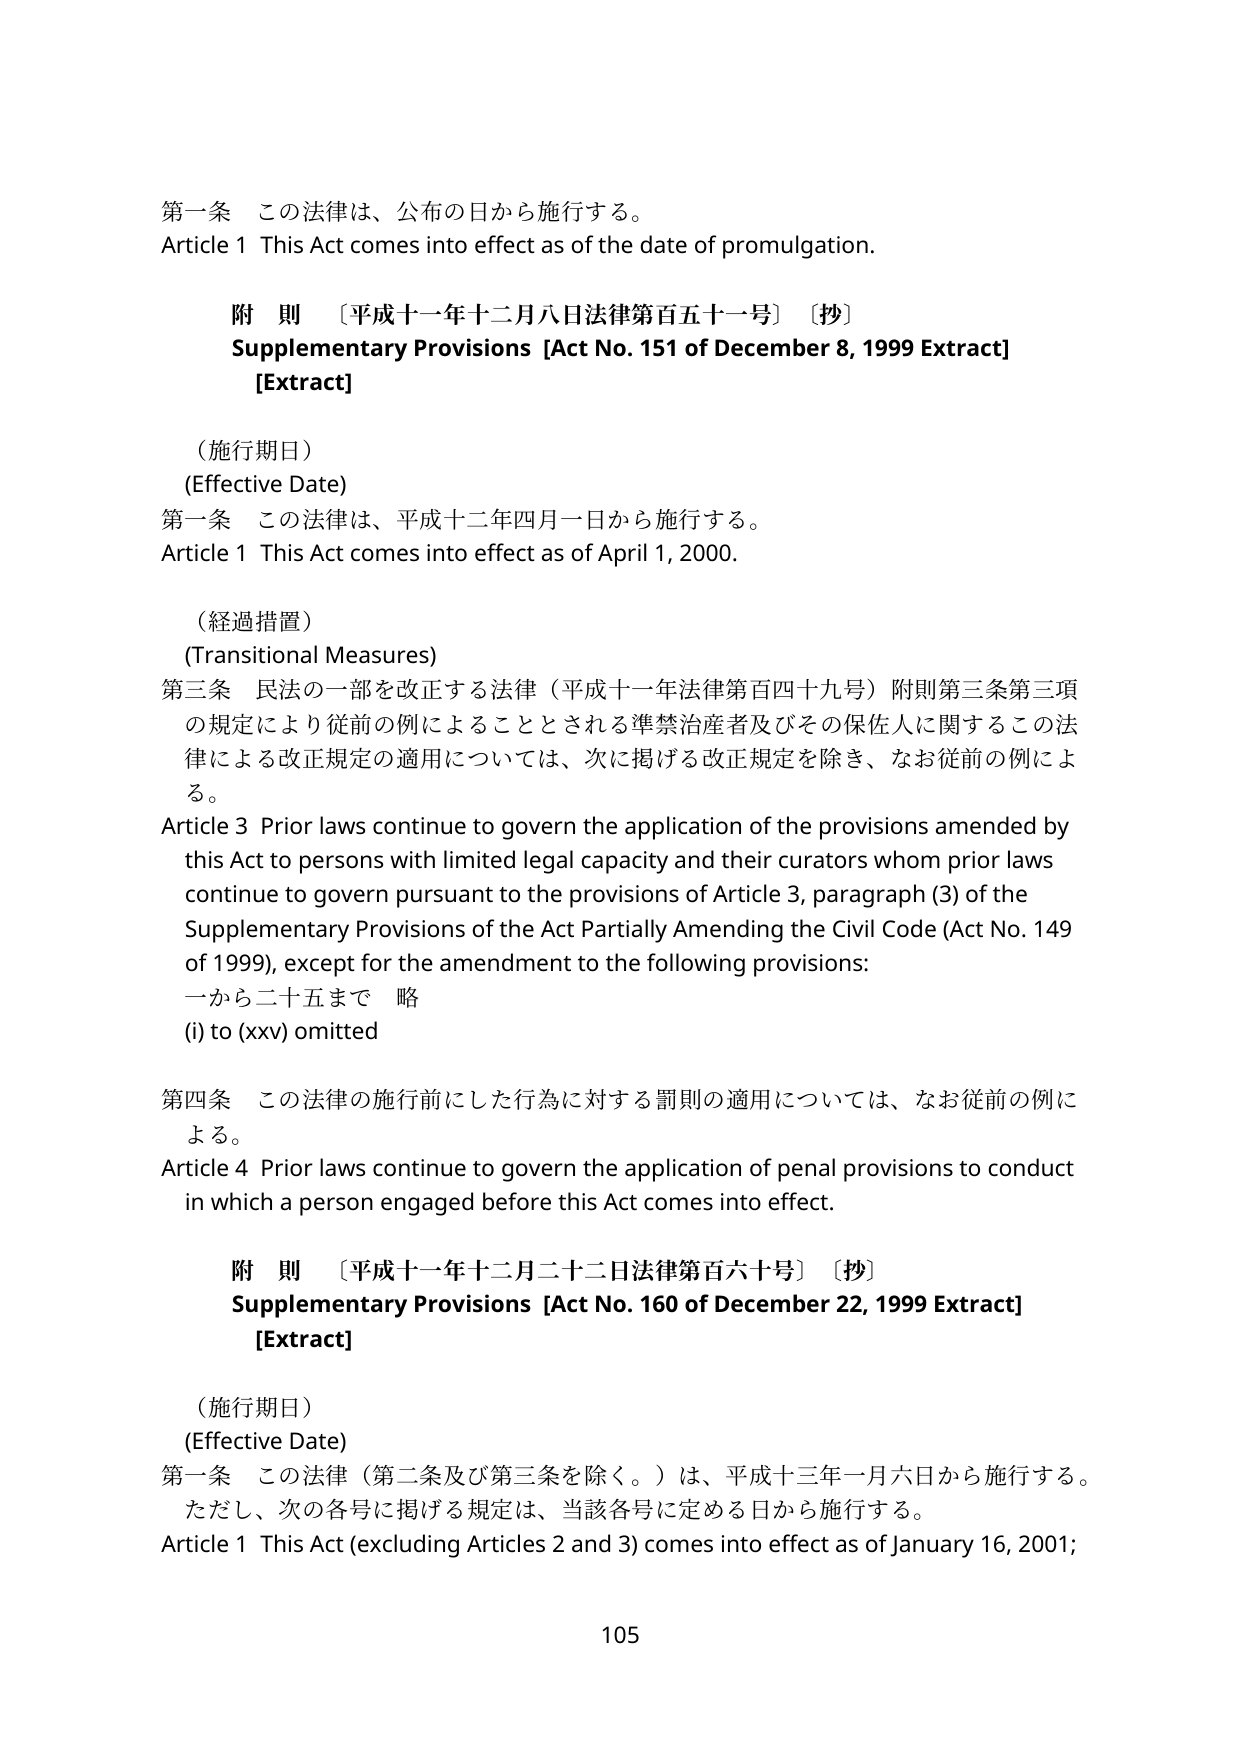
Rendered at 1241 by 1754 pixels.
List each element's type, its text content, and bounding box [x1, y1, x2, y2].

text Supplementary Provisions [Act No. 160 of December 22, 1999 Extract] [Extract] [230, 1287, 1079, 1355]
text (i) to (xxv) omitted [184, 1014, 1079, 1048]
text 一から二十五まで 略 [184, 979, 1079, 1014]
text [161, 1526, 1079, 1560]
text Article 1 This Act comes into effect as of the date of promulgation. [161, 228, 1079, 262]
text (Effective Date) [184, 467, 1079, 501]
text （経過措置） [184, 604, 1079, 638]
text 第四条 この法律の施行前にした行為に対する罰則の適用については、なお従前の例による。 [161, 1082, 1079, 1150]
text Supplementary Provisions [Act No. 151 of December 8, 1999 Extract] [Extract] [230, 330, 1079, 399]
text （施行期日） [184, 1389, 1079, 1424]
text Article 1 This Act comes into effect as of April 1, 2000. [161, 535, 1079, 569]
text Article 3 Prior laws continue to govern the application of the provisions amended by this Act to persons with limited legal capacity and their curators whom prior laws continue to govern pursuant to the provisions of Article 3, paragraph (3) of the Supplementary Provisions of the Act Partially Amending the Civil Code (Act No. 149 of 1999), except for the amendment to the following provisions: [161, 809, 1079, 979]
text （施行期日） [184, 433, 1079, 467]
text 第一条 この法律は、公布の日から施行する。 [161, 194, 1079, 228]
text 第一条 この法律は、平成十二年四月一日から施行する。 [161, 501, 1079, 535]
text 附 則 〔平成十一年十二月二十二日法律第百六十号〕〔抄〕 [230, 1253, 1079, 1287]
text (Transitional Measures) [184, 638, 1079, 672]
text 第一条 この法律（第二条及び第三条を除く。）は、平成十三年一月六日から施行する。ただし、次の各号に掲げる規定は、当該各号に定める日から施行する。 [161, 1458, 1079, 1526]
text (Effective Date) [184, 1424, 1079, 1458]
text 附 則 〔平成十一年十二月八日法律第百五十一号〕〔抄〕 [230, 296, 1079, 330]
text Article 4 Prior laws continue to govern the application of penal provisions to conduct in which a person engaged before this Act comes into effect. [161, 1150, 1079, 1219]
text 第三条 民法の一部を改正する法律（平成十一年法律第百四十九号）附則第三条第三項の規定により従前の例によることとされる準禁治産者及びその保佐人に関するこの法律による改正規定の適用については、次に掲げる改正規定を除き、なお従前の例による。 [161, 672, 1079, 809]
